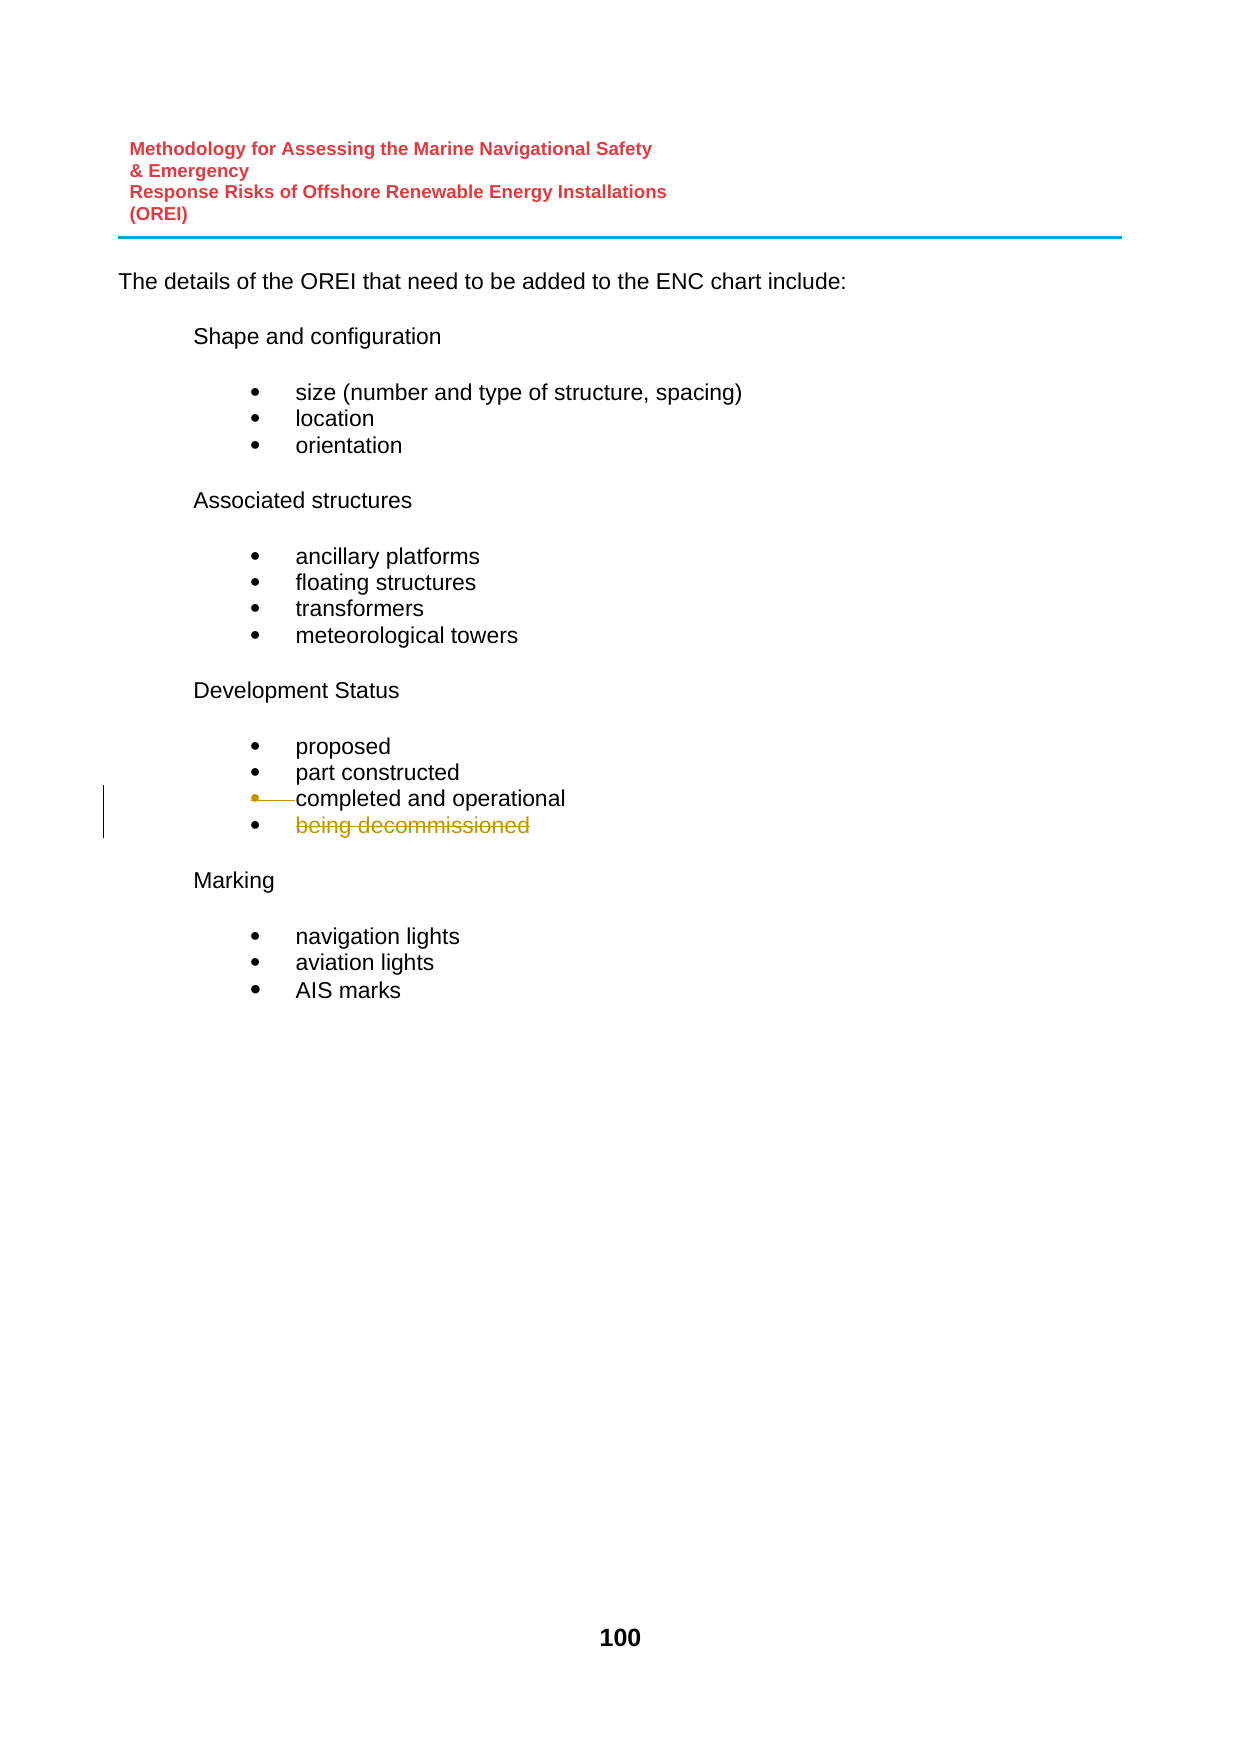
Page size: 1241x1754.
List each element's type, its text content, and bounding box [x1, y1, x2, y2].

text Associated structures [193, 487, 1122, 513]
list transformers [251, 595, 1122, 622]
list orientation [251, 432, 1122, 458]
list proposed [251, 733, 1122, 759]
list size (number and type of structure, spacing) [251, 379, 1122, 405]
list meteorological towers [251, 622, 1122, 648]
text The details of the OREI that need to be added to the ENC chart include: [118, 268, 1122, 294]
text Shape and configuration [193, 323, 1122, 350]
list AIS marks [251, 976, 1122, 1004]
list floating structures [251, 569, 1122, 595]
list navigation lights [251, 923, 1122, 949]
list part constructed [251, 759, 1122, 785]
list location [251, 405, 1122, 432]
list ancillary platforms [251, 543, 1122, 569]
text Development Status [193, 677, 1122, 703]
list aviation lights [251, 949, 1122, 976]
text Marking [193, 867, 1122, 894]
list completed and operational [251, 785, 1122, 812]
